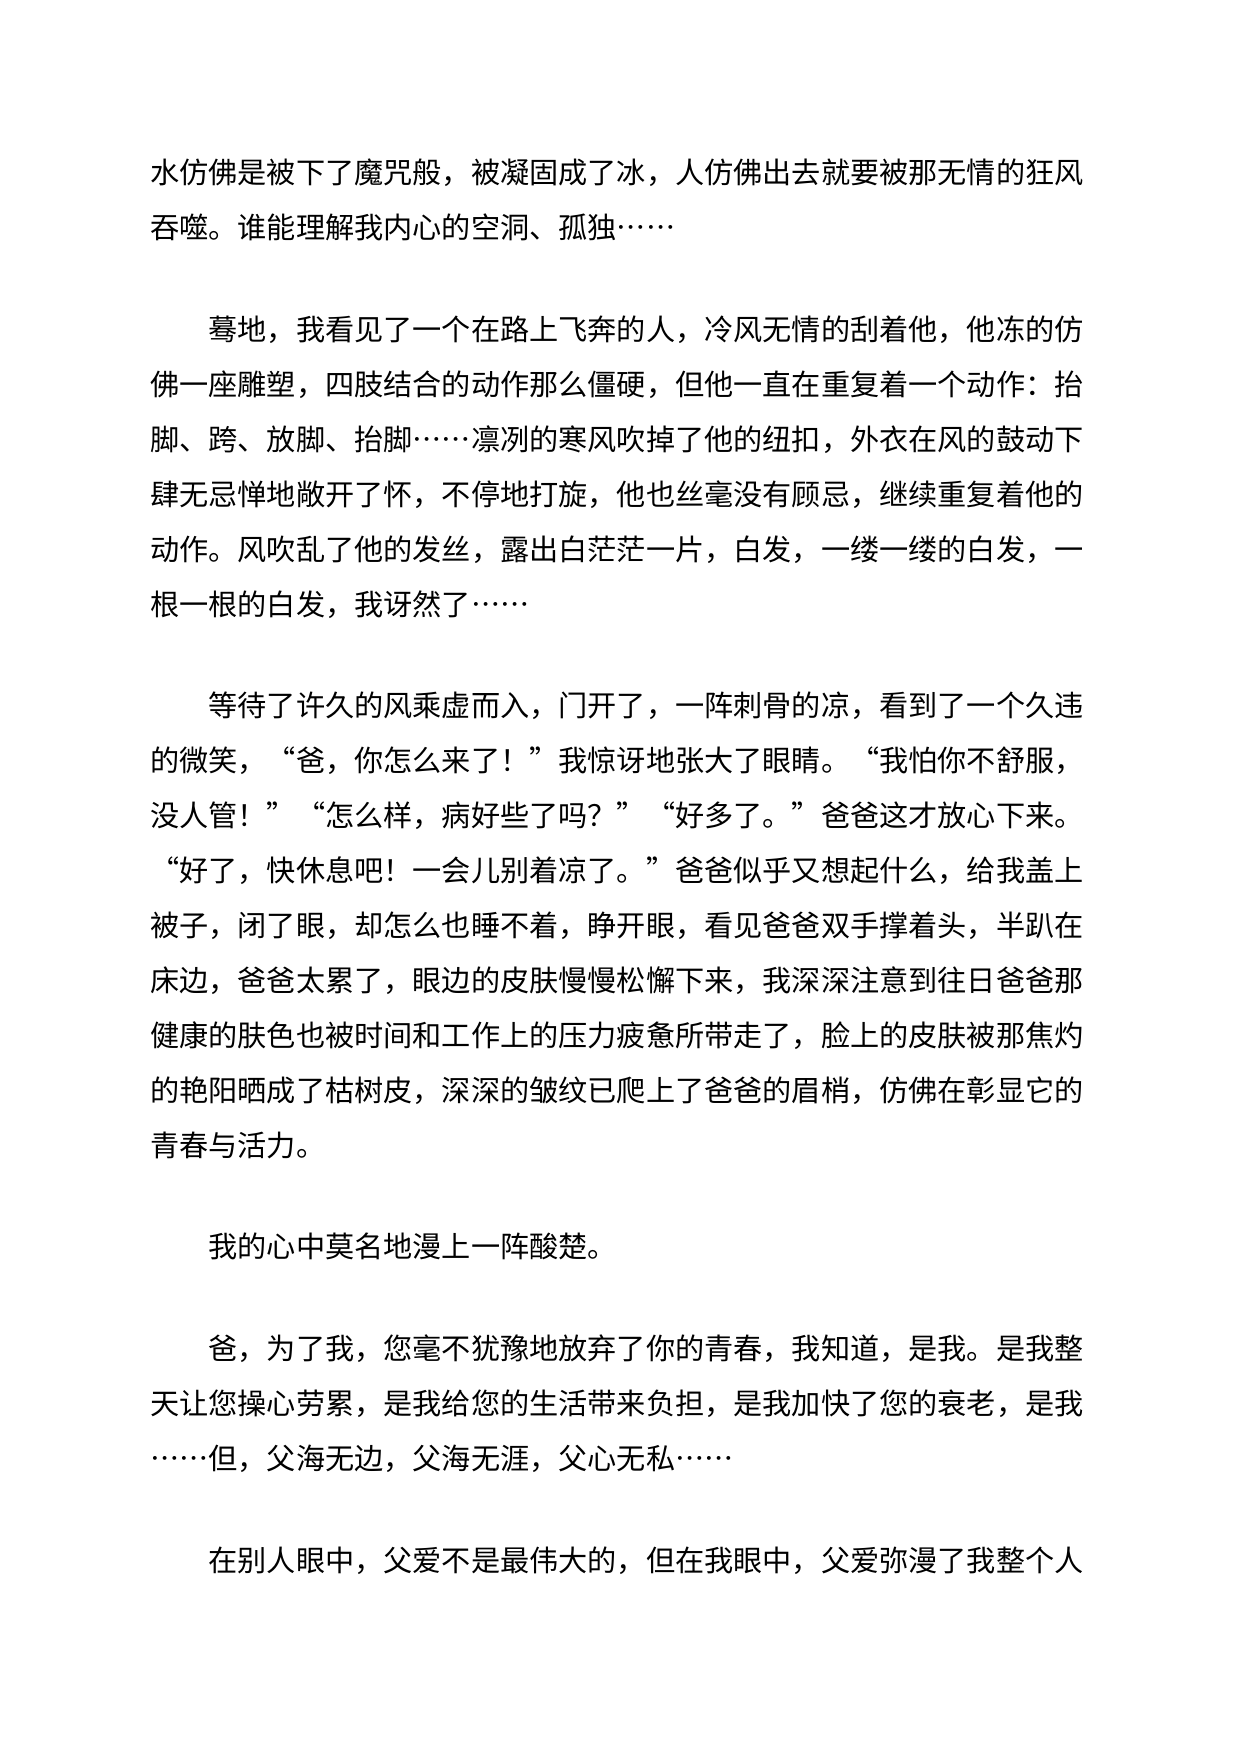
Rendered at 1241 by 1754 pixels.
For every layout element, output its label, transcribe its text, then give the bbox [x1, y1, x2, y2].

text 我的心中莫名地漫上一阵酸楚。 [150, 1224, 1090, 1266]
text 爸，为了我，您毫不犹豫地放弃了你的青春，我知道，是我。是我整天让您操心劳累，是我给您的生活带来负担，是我加快了您的衰老，是我……但，父海无边，父海无涯，父心无私…… [150, 1326, 1090, 1478]
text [150, 1537, 1090, 1579]
text 等待了许久的风乘虚而入，门开了，一阵刺骨的凉，看到了一个久违的微笑，“爸，你怎么来了！”我惊讶地张大了眼睛。“我怕你不舒服，没人管！”“怎么样，病好些了吗？”“好多了。”爸爸这才放心下来。“好了，快休息吧！一会儿别着凉了。”爸爸似乎又想起什么，给我盖上被子，闭了眼，却怎么也睡不着，睁开眼，看见爸爸双手撑着头，半趴在床边，爸爸太累了，眼边的皮肤慢慢松懈下来，我深深注意到往日爸爸那健康的肤色也被时间和工作上的压力疲惫所带走了，脸上的皮肤被那焦灼的艳阳晒成了枯树皮，深深的皱纹已爬上了爸爸的眉梢，仿佛在彰显它的青春与活力。 [150, 683, 1090, 1164]
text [150, 150, 1090, 247]
text 蓦地，我看见了一个在路上飞奔的人，冷风无情的刮着他，他冻的仿佛一座雕塑，四肢结合的动作那么僵硬，但他一直在重复着一个动作：抬脚、跨、放脚、抬脚……凛冽的寒风吹掉了他的纽扣，外衣在风的鼓动下肆无忌惮地敞开了怀，不停地打旋，他也丝毫没有顾忌，继续重复着他的动作。风吹乱了他的发丝，露出白茫茫一片，白发，一缕一缕的白发，一根一根的白发，我讶然了…… [150, 307, 1090, 623]
